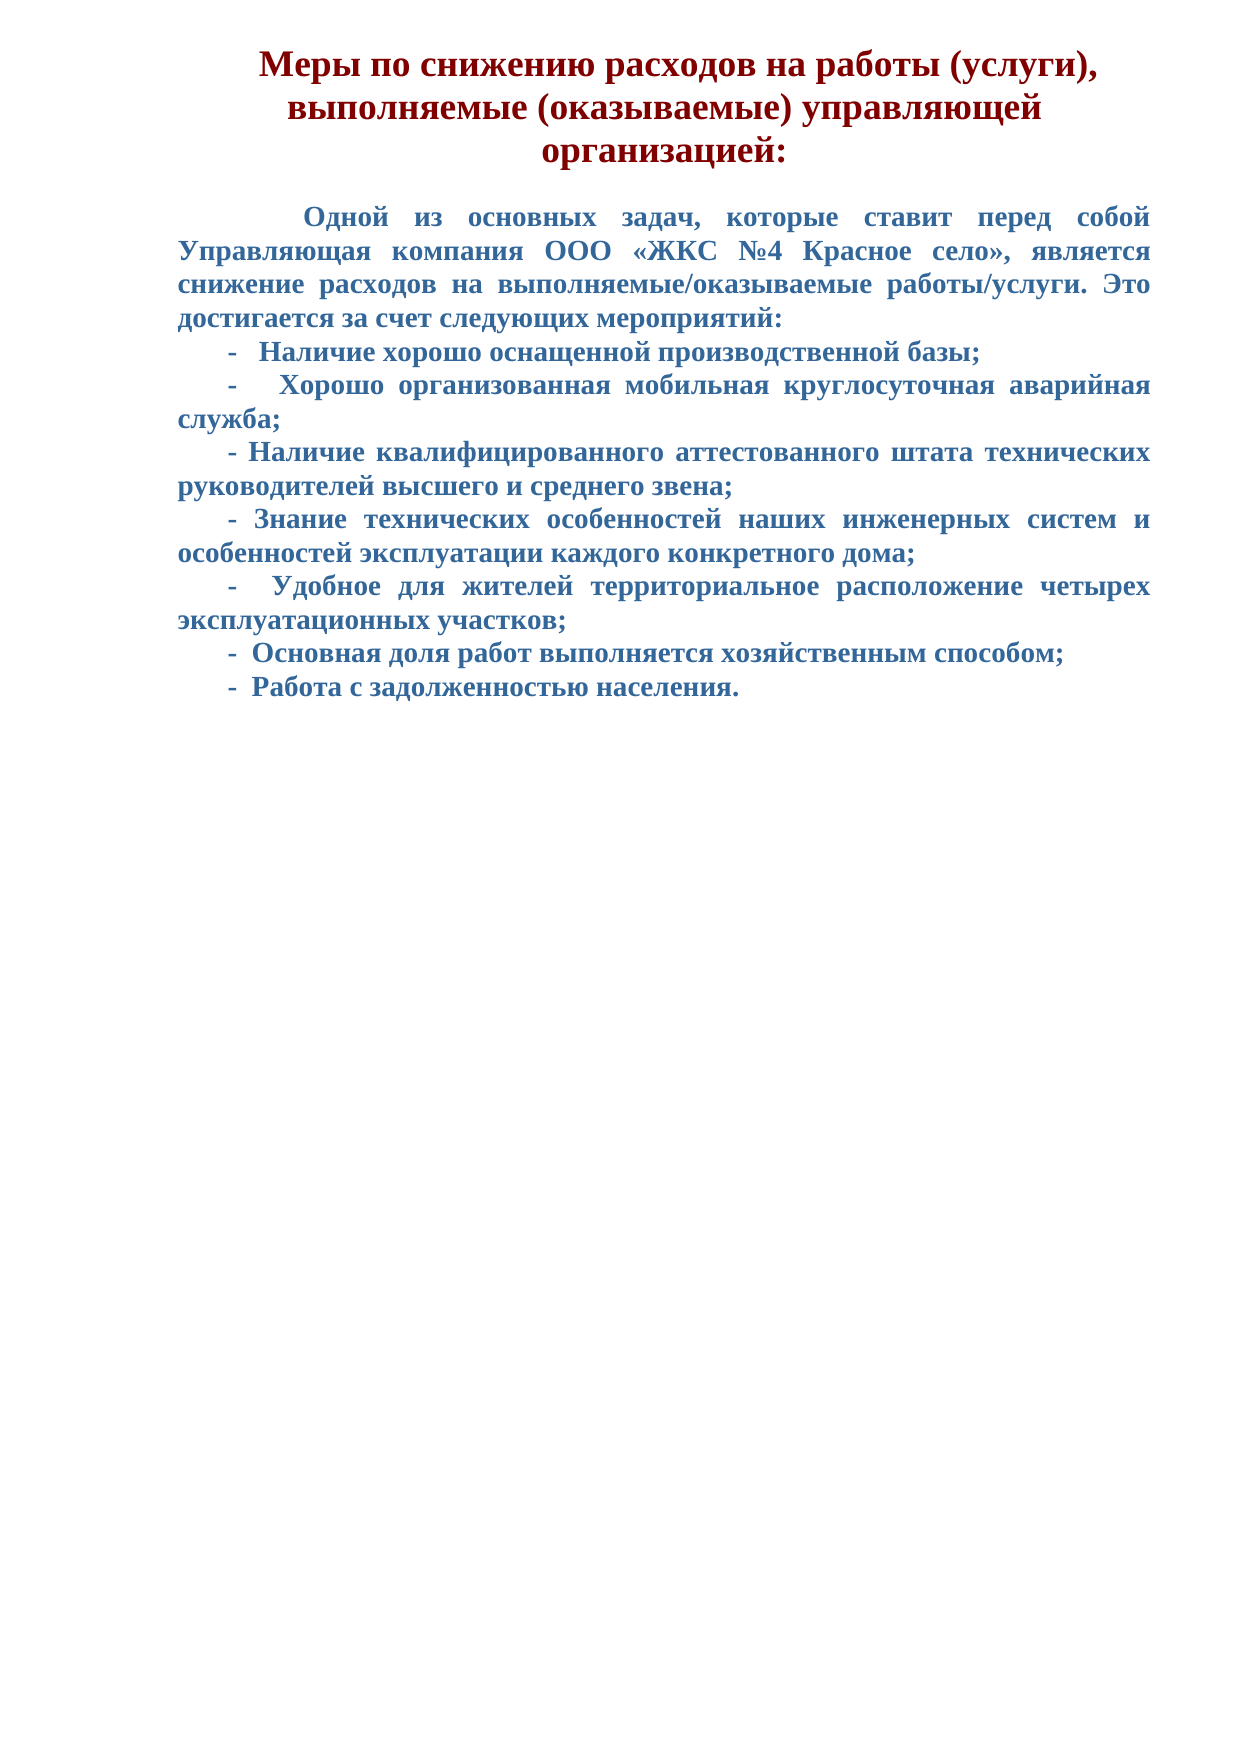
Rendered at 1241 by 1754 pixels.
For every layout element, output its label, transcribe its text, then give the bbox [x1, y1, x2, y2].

text - Основная доля работ выполняется хозяйственным способом; [177, 636, 1152, 669]
text - Работа с задолженностью населения. [177, 669, 1152, 703]
text - Знание технических особенностей наших инженерных систем и особенностей эксплуатации каждого конкретного дома; [177, 501, 1152, 568]
text Меры по снижению расходов на работы (услуги), выполняемые (оказываемые) управляющей организацией: [177, 41, 1152, 171]
text - Наличие квалифицированного аттестованного штата технических руководителей высшего и среднего звена; [177, 434, 1152, 501]
text - Удобное для жителей территориальное расположение четырех эксплуатационных участков; [177, 568, 1152, 636]
text - Наличие хорошо оснащенной производственной базы; [177, 334, 1152, 367]
text Одной из основных задач, которые ставит перед собой Управляющая компания ООО «ЖКС №4 Красное село», является снижение расходов на выполняемые/оказываемые работы/услуги. Это достигается за счет следующих мероприятий: [177, 199, 1152, 334]
text - Хорошо организованная мобильная круглосуточная аварийная служба; [177, 367, 1152, 434]
